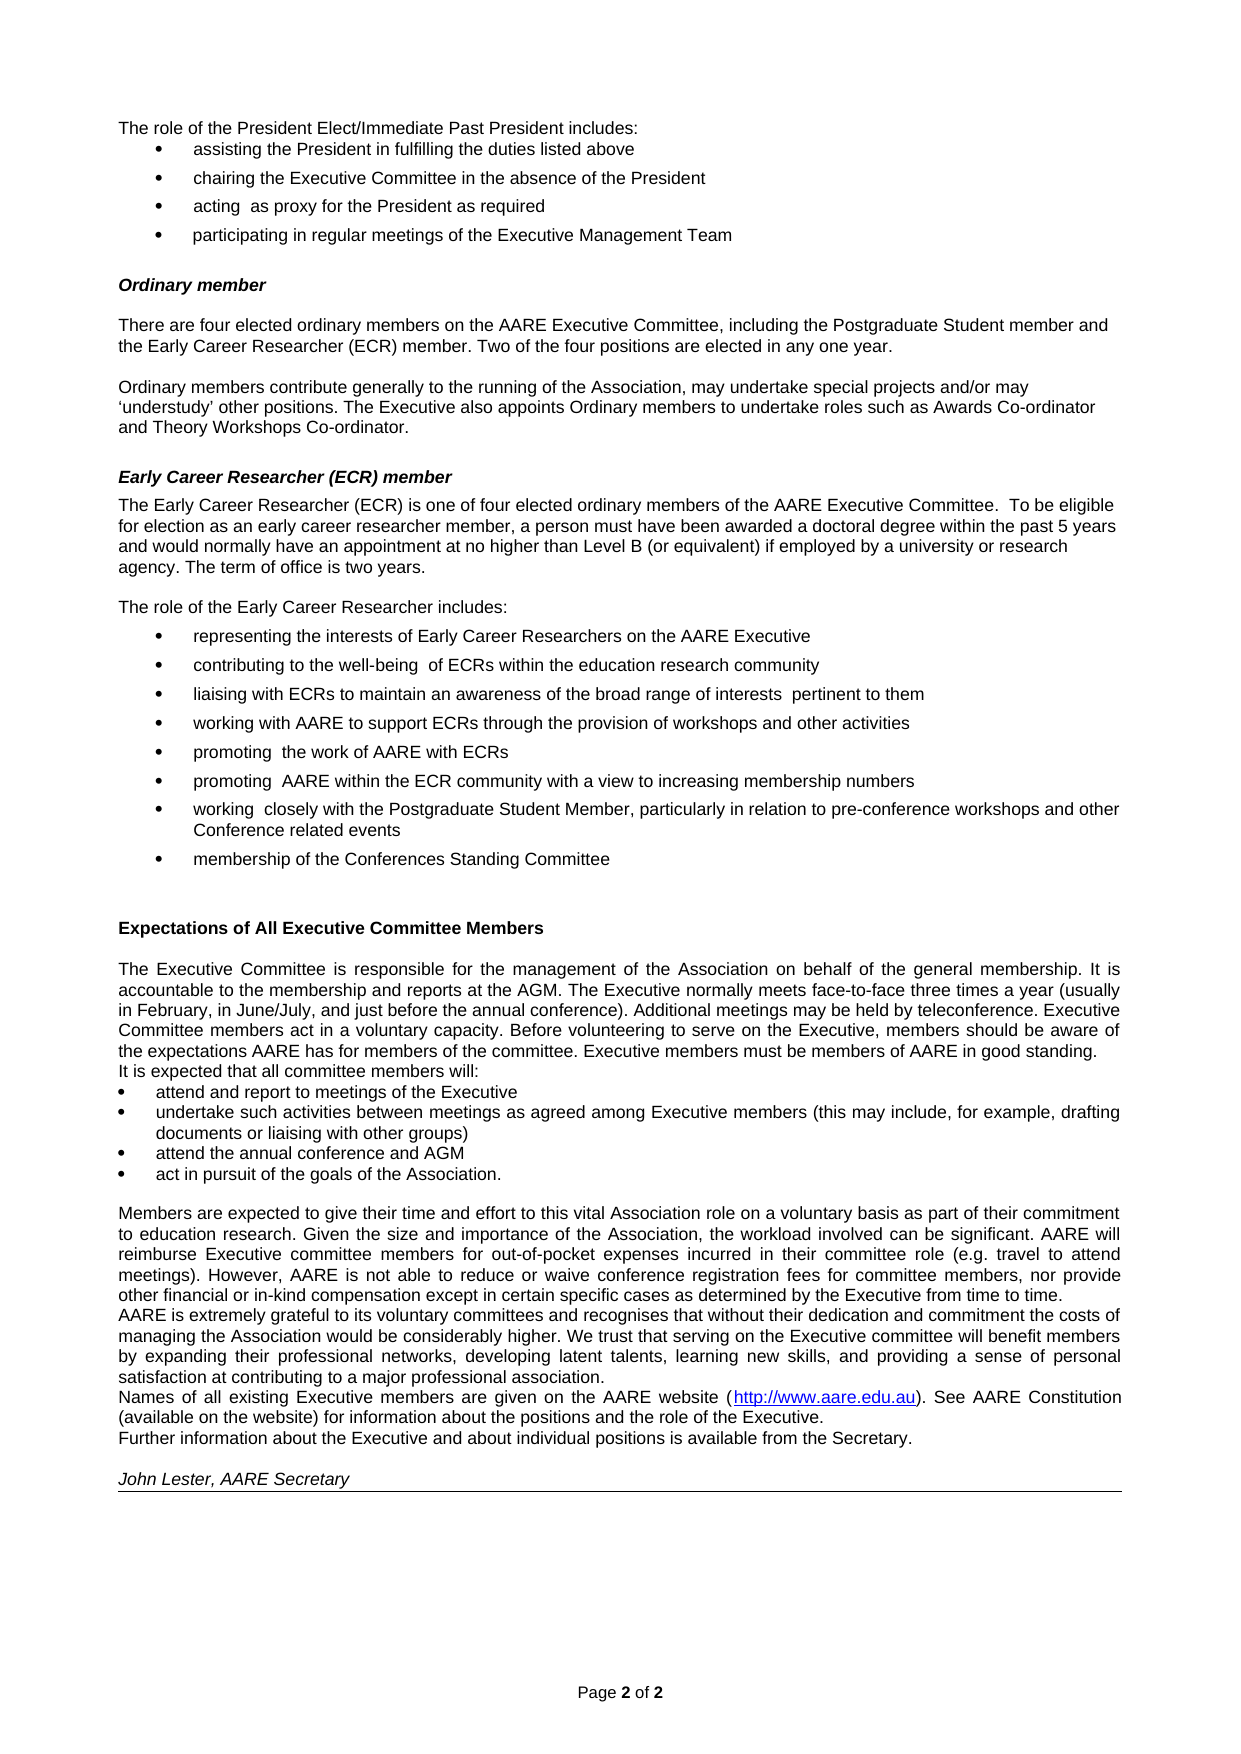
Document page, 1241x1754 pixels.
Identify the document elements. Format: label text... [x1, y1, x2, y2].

text The Early Career Researcher (ECR) is one of four elected ordinary members of the AARE Executive Committee. To be eligible for election as an early career researcher member, a person must have been awarded a doctoral degree within the past 5 years and would normally have an appointment at no higher than Level B (or equivalent) if employed by a university or research agency. The term of office is two years. [118, 495, 1122, 577]
text There are four elected ordinary members on the AARE Executive Committee, including the Postgraduate Student member and the Early Career Researcher (ECR) member. Two of the four positions are elected in any one year. [118, 315, 1122, 356]
text Ordinary members contribute generally to the running of the Association, may undertake special projects and/or may ‘understudy’ other positions. The Executive also appoints Ordinary members to undertake roles such as Awards Co-ordinator and Theory Workshops Co-ordinator. [118, 376, 1122, 438]
list assisting the President in fulfilling the duties listed above [156, 138, 1122, 159]
text Ordinary member [118, 274, 1122, 295]
list liaising with ECRs to maintain an awareness of the broad range of interests pertinent to them [156, 684, 1122, 704]
text John Lester, AARE Secretary [118, 1468, 1122, 1491]
list attend the annual conference and AGM [118, 1143, 1122, 1163]
list working closely with the Postgraduate Student Member, particularly in relation to pre-conference workshops and other Conference related events [156, 799, 1122, 840]
text It is expected that all committee members will: [118, 1061, 1122, 1081]
text The role of the President Elect/Immediate Past President includes: [118, 118, 1122, 138]
list promoting the work of AARE with ECRs [156, 741, 1122, 762]
text The role of the Early Career Researcher includes: [118, 597, 1122, 618]
text Early Career Researcher (ECR) member [118, 466, 1122, 487]
list working with AARE to support ECRs through the provision of workshops and other activities [156, 713, 1122, 733]
list promoting AARE within the ECR community with a view to increasing membership numbers [156, 770, 1122, 791]
text Further information about the Executive and about individual positions is available from the Secretary. [118, 1428, 1122, 1448]
text Expectations of All Executive Committee Members [118, 918, 1122, 938]
list attend and report to meetings of the Executive [118, 1081, 1122, 1102]
text The Executive Committee is responsible for the management of the Association on behalf of the general membership. It is accountable to the membership and reports at the AGM. The Executive normally meets face-to-face three times a year (usually in February, in June/July, and just before the annual conference). Additional meetings may be held by teleconference. Executive Committee members act in a voluntary capacity. Before volunteering to serve on the Executive, members should be aware of the expectations AARE has for members of the committee. Executive members must be members of AARE in good standing. [118, 959, 1122, 1061]
list undertake such activities between meetings as agreed among Executive members (this may include, for example, drafting documents or liaising with other groups) [118, 1102, 1122, 1143]
list representing the interests of Early Career Researchers on the AARE Executive [156, 626, 1122, 647]
list acting as proxy for the President as required [156, 196, 1122, 217]
text Members are expected to give their time and effort to this vital Association role on a voluntary basis as part of their commitment to education research. Given the size and importance of the Association, the workload involved can be significant. AARE will reimburse Executive committee members for out-of-pocket expenses incurred in their committee role (e.g. travel to attend meetings). However, AARE is not able to reduce or waive conference registration fees for committee members, nor provide other financial or in-kind compensation except in certain specific cases as determined by the Executive from time to time. [118, 1203, 1122, 1305]
text AARE is extremely grateful to its voluntary committees and recognises that without their dedication and commitment the costs of managing the Association would be considerably higher. We trust that serving on the Executive committee will benefit members by expanding their professional networks, developing latent talents, learning new skills, and providing a sense of personal satisfaction at contributing to a major professional association. [118, 1305, 1122, 1387]
list chairing the Executive Committee in the absence of the President [156, 167, 1122, 188]
list participating in regular meetings of the Executive Management Team [155, 225, 1122, 246]
list membership of the Conferences Standing Committee [156, 848, 1122, 869]
list contributing to the well-being of ECRs within the education research community [156, 655, 1122, 675]
text Names of all existing Executive members are given on the AARE website (http://www.aare.edu.au). See AARE Constitution (available on the website) for information about the positions and the role of the Executive. [118, 1387, 1122, 1428]
list act in pursuit of the goals of the Association. [118, 1163, 1122, 1184]
